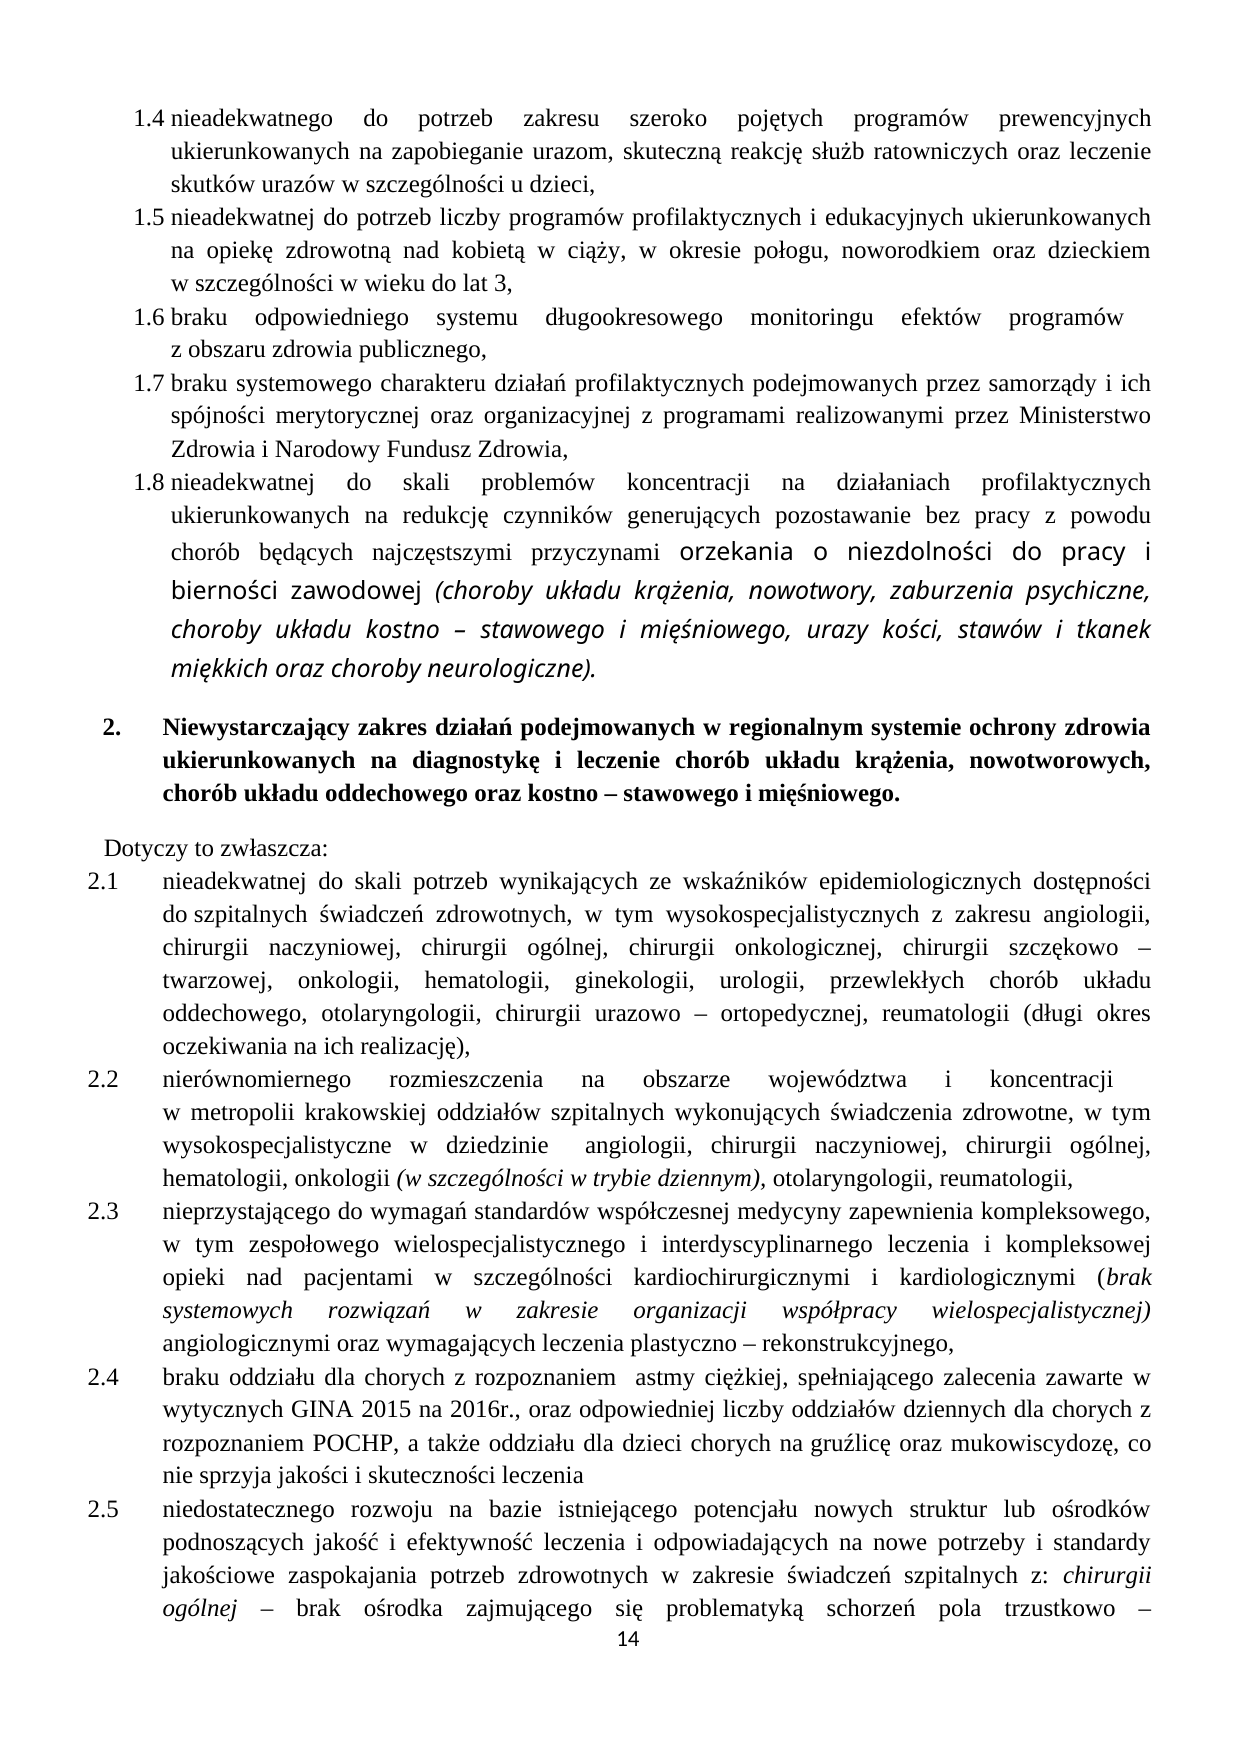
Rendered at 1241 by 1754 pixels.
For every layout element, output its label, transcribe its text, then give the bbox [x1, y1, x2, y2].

list nierównomiernego rozmieszczenia na obszarze województwa i koncentracji w metropolii krakowskiej oddziałów szpitalnych wykonujących świadczenia zdrowotne, w tym wysokospecjalistyczne w dziedzinie angiologii, chirurgii naczyniowej, chirurgii ogólnej, hematologii, onkologii (w szczególności w trybie dziennym), otolaryngologii, reumatologii, [87, 1064, 1152, 1192]
list nieprzystającego do wymagań standardów współczesnej medycyny zapewnienia kompleksowego, w tym zespołowego wielospecjalistycznego i interdyscyplinarnego leczenia i kompleksowej opieki nad pacjentami w szczególności kardiochirurgicznymi i kardiologicznymi (brak systemowych rozwiązań w zakresie organizacji współpracy wielospecjalistycznej) angiologicznymi oraz wymagających leczenia plastyczno – rekonstrukcyjnego, [87, 1196, 1152, 1357]
list nieadekwatnej do skali problemów koncentracji na działaniach profilaktycznych ukierunkowanych na redukcję czynników generujących pozostawanie bez pracy z powodu chorób będących najczęstszymi przyczynami orzekania o niezdolności do pracy i bierności zawodowej (choroby układu krążenia, nowotwory, zaburzenia psychiczne, choroby układu kostno – stawowego i mięśniowego, urazy kości, stawów i tkanek miękkich oraz choroby neurologiczne). [133, 467, 1152, 685]
list braku systemowego charakteru działań profilaktycznych podejmowanych przez samorządy i ich spójności merytorycznej oraz organizacyjnej z programami realizowanymi przez Ministerstwo Zdrowia i Narodowy Fundusz Zdrowia, [133, 368, 1152, 462]
list nieadekwatnej do skali potrzeb wynikających ze wskaźników epidemiologicznych dostępności do szpitalnych świadczeń zdrowotnych, w tym wysokospecjalistycznych z zakresu angiologii, chirurgii naczyniowej, chirurgii ogólnej, chirurgii onkologicznej, chirurgii szczękowo – twarzowej, onkologii, hematologii, ginekologii, urologii, przewlekłych chorób układu oddechowego, otolaryngologii, chirurgii urazowo – ortopedycznej, reumatologii (długi okres oczekiwania na ich realizację), [87, 866, 1152, 1060]
list nieadekwatnego do potrzeb zakresu szeroko pojętych programów prewencyjnych ukierunkowanych na zapobieganie urazom, skuteczną reakcję służb ratowniczych oraz leczenie skutków urazów w szczególności u dzieci, [133, 103, 1152, 198]
list nieadekwatnej do potrzeb liczby programów profilaktycznych i edukacyjnych ukierunkowanych na opiekę zdrowotną nad kobietą w ciąży, w okresie połogu, noworodkiem oraz dzieckiem w szczególności w wieku do lat 3, [133, 202, 1152, 297]
list braku oddziału dla chorych z rozpoznaniem astmy ciężkiej, spełniającego zalecenia zawarte w wytycznych GINA 2015 na 2016r., oraz odpowiedniej liczby oddziałów dziennych dla chorych z rozpoznaniem POCHP, a także oddziału dla dzieci chorych na gruźlicę oraz mukowiscydozę, co nie sprzyja jakości i skuteczności leczenia [87, 1362, 1152, 1489]
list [87, 1494, 1152, 1621]
list Niewystarczający zakres działań podejmowanych w regionalnym systemie ochrony zdrowia ukierunkowanych na diagnostykę i leczenie chorób układu krążenia, nowotworowych, chorób układu oddechowego oraz kostno – stawowego i mięśniowego. [102, 712, 1152, 807]
text Dotyczy to zwłaszcza: [103, 833, 1152, 862]
list braku odpowiedniego systemu długookresowego monitoringu efektów programów z obszaru zdrowia publicznego, [133, 302, 1152, 363]
